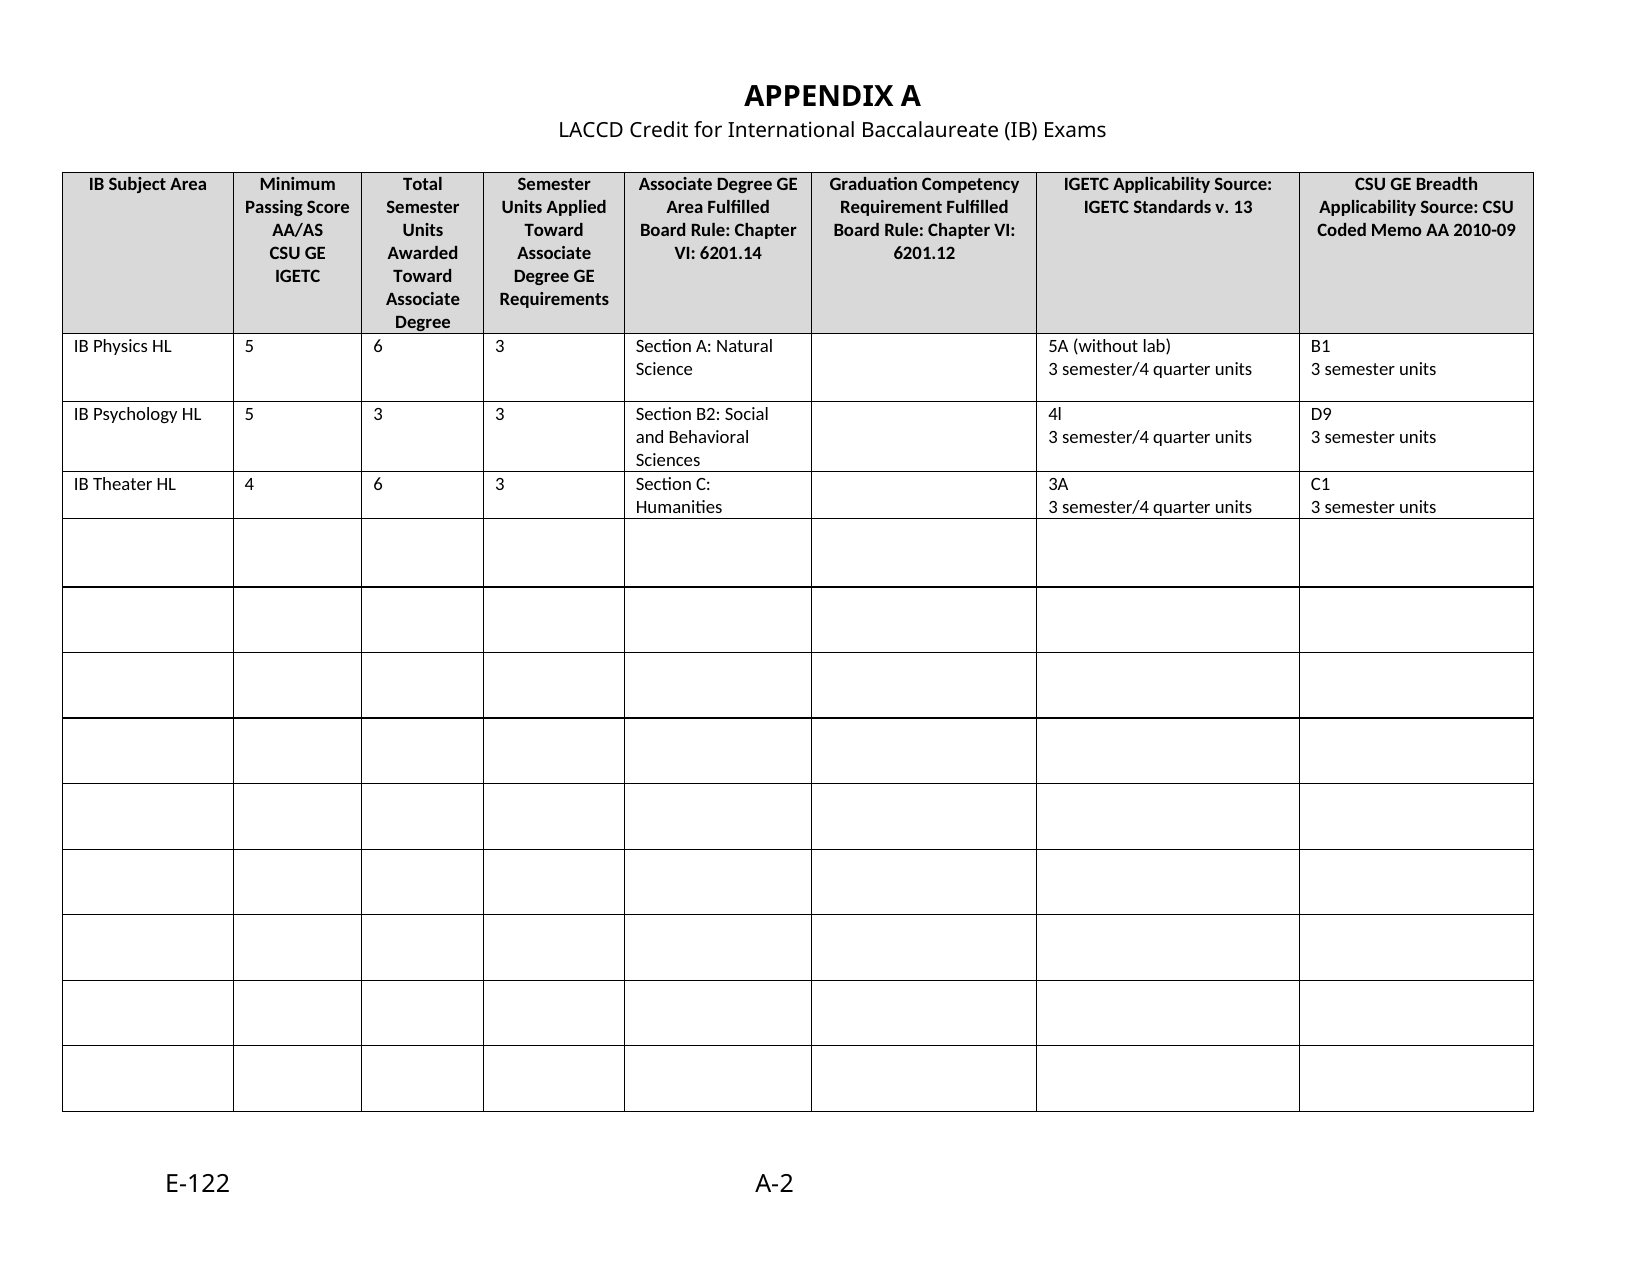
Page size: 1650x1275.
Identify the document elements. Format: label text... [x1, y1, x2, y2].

table_cell [362, 784, 483, 848]
table_cell [484, 981, 624, 1045]
table_cell [812, 719, 1036, 783]
table_cell [1037, 653, 1299, 717]
table_cell [234, 719, 361, 783]
table_cell [63, 653, 233, 717]
table_cell C1 3 semester units [1300, 472, 1533, 518]
table_cell 4 [234, 472, 361, 518]
table_cell [1037, 588, 1299, 652]
table_cell [1037, 850, 1299, 914]
table_header Total Semester Units Awarded Toward Associate Degree [362, 173, 483, 333]
table_cell [1037, 981, 1299, 1045]
table_cell [484, 653, 624, 717]
table_cell [1300, 588, 1533, 652]
table_cell Section C: Humanities [625, 472, 811, 518]
table_header Semester Units Applied Toward Associate Degree GE Requirements [484, 173, 624, 333]
table_cell Section B2: Social and Behavioral Sciences [625, 402, 811, 471]
table_cell [63, 850, 233, 914]
table_cell [1300, 850, 1533, 914]
table_cell [484, 915, 624, 979]
table_header Associate Degree GE Area Fulfilled Board Rule: Chapter VI: 6201.14 [625, 173, 811, 333]
table_cell [63, 784, 233, 848]
table_cell [625, 588, 811, 652]
table_cell [234, 519, 361, 586]
table_cell [63, 588, 233, 652]
table_cell 3 [484, 472, 624, 518]
table_cell [63, 719, 233, 783]
table_cell [812, 472, 1036, 518]
table_cell 5 [234, 402, 361, 471]
table_cell 3A 3 semester/4 quarter units [1037, 472, 1299, 518]
table_cell [234, 981, 361, 1045]
table_cell [812, 915, 1036, 979]
table_cell B1 3 semester units [1300, 334, 1533, 401]
table_header Minimum Passing Score AA/AS CSU GE IGETC [234, 173, 361, 333]
table_cell [484, 1046, 624, 1111]
table_cell 5A (without lab) 3 semester/4 quarter units [1037, 334, 1299, 401]
table_cell [812, 1046, 1036, 1111]
table_cell IB Psychology HL [63, 402, 233, 471]
table_cell [362, 519, 483, 586]
table_cell [625, 784, 811, 848]
table_cell [625, 653, 811, 717]
table_header IB Subject Area [63, 173, 233, 333]
table_cell [625, 850, 811, 914]
table_cell [1037, 519, 1299, 586]
table_cell [234, 653, 361, 717]
table_cell [362, 981, 483, 1045]
table_cell [812, 850, 1036, 914]
table_cell 5 [234, 334, 361, 401]
table_cell [1300, 784, 1533, 848]
table_cell [362, 588, 483, 652]
table_cell [484, 588, 624, 652]
table_cell 6 [362, 334, 483, 401]
table_cell [1037, 915, 1299, 979]
table_header IGETC Applicability Source: IGETC Standards v. 13 [1037, 173, 1299, 333]
table_cell 3 [362, 402, 483, 471]
table_cell Section A: Natural Science [625, 334, 811, 401]
table_cell [812, 402, 1036, 471]
table_cell [362, 850, 483, 914]
table_cell [362, 653, 483, 717]
table_cell [1300, 1046, 1533, 1111]
table_cell [1300, 653, 1533, 717]
table_cell [625, 1046, 811, 1111]
table_cell [625, 519, 811, 586]
table_cell [63, 915, 233, 979]
table_cell [1300, 719, 1533, 783]
table_cell [234, 588, 361, 652]
table_cell [812, 334, 1036, 401]
table_cell D9 3 semester units [1300, 402, 1533, 471]
table_cell [362, 1046, 483, 1111]
table_cell [234, 1046, 361, 1111]
table_cell [234, 915, 361, 979]
table_cell IB Physics HL [63, 334, 233, 401]
table_cell [812, 588, 1036, 652]
table_cell [1300, 981, 1533, 1045]
table_cell [484, 784, 624, 848]
table_cell 6 [362, 472, 483, 518]
table_cell [812, 653, 1036, 717]
table_cell [234, 850, 361, 914]
table_cell [1300, 915, 1533, 979]
table_cell [362, 719, 483, 783]
table_cell [1037, 719, 1299, 783]
table_cell 4l 3 semester/4 quarter units [1037, 402, 1299, 471]
table_cell [812, 784, 1036, 848]
table_header Graduation Competency Requirement Fulfilled Board Rule: Chapter VI: 6201.12 [812, 173, 1036, 333]
table_cell [812, 981, 1036, 1045]
table_cell [63, 1046, 233, 1111]
table_cell [1037, 1046, 1299, 1111]
table_cell [625, 915, 811, 979]
table_cell [625, 719, 811, 783]
table_cell [484, 850, 624, 914]
table_cell [1300, 519, 1533, 586]
table_cell [1037, 784, 1299, 848]
table_cell [625, 981, 811, 1045]
table_cell 3 [484, 334, 624, 401]
table_cell [484, 519, 624, 586]
table_cell [63, 981, 233, 1045]
table_cell [362, 915, 483, 979]
table_header CSU GE Breadth Applicability Source: CSU Coded Memo AA 2010-09 [1300, 173, 1533, 333]
table_cell [484, 719, 624, 783]
table_cell IB Theater HL [63, 472, 233, 518]
table_cell 3 [484, 402, 624, 471]
table_cell [63, 519, 233, 586]
table_cell [234, 784, 361, 848]
table_cell [812, 519, 1036, 586]
